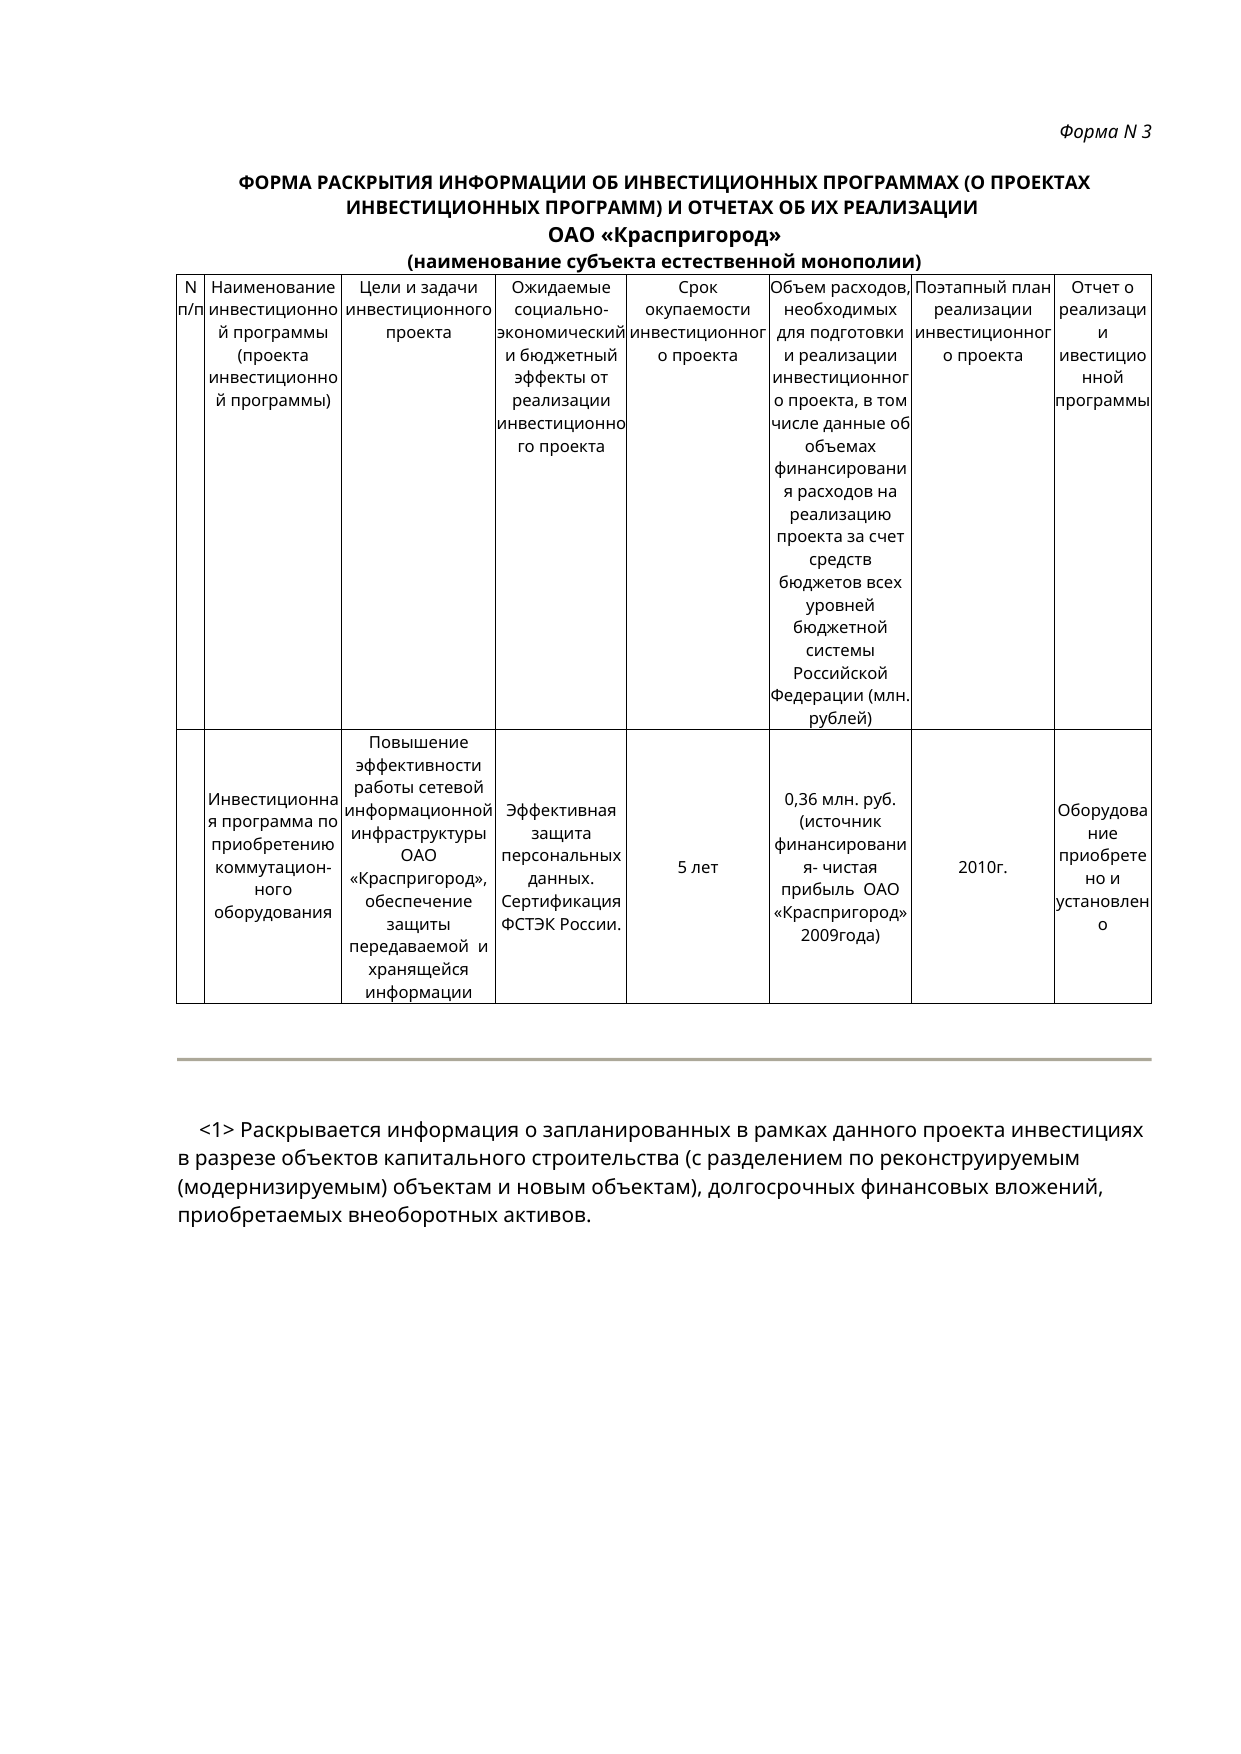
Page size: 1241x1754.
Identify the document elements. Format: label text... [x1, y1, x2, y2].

table_header Срок окупаемости инвестиционного проекта [627, 275, 769, 729]
table_cell Оборудование приобретено и установлено [1055, 730, 1151, 1003]
table_cell Инвестиционная программа по приобретению коммутацион-ного оборудования [205, 730, 341, 1003]
table_cell Эффективная защита персональных данных. Сертификация ФСТЭК России. [496, 730, 626, 1003]
table_cell 2010г. [912, 730, 1054, 1003]
table_header N п/п [177, 275, 204, 729]
table_header Объем расходов, необходимых для подготовки и реализации инвестиционного проекта, в том числе данные об объемах финансирования расходов на реализацию проекта за счет средств бюджетов всех уровней бюджетной системы Российской Федерации (млн. рублей) [770, 275, 911, 729]
text ФОРМА РАСКРЫТИЯ ИНФОРМАЦИИ ОБ ИНВЕСТИЦИОННЫХ ПРОГРАММАХ (О ПРОЕКТАХ ИНВЕСТИЦИОННЫХ ПРОГРАММ) И ОТЧЕТАХ ОБ ИХ РЕАЛИЗАЦИИ ОАО «Краспригород» [177, 169, 1152, 249]
text Форма N 3 [177, 118, 1152, 144]
table_cell [177, 730, 204, 1003]
table_cell 5 лет [627, 730, 769, 1003]
text (наименование субъекта естественной монополии) [177, 249, 1152, 274]
table_header Наименование инвестиционной программы (проекта инвестиционной программы) [205, 275, 341, 729]
table_header Поэтапный план реализации инвестиционного проекта [912, 275, 1054, 729]
table_cell Повышение эффективности работы сетевой информационной инфраструктуры ОАО «Краспригород», обеспечение защиты передаваемой и хранящейся информации [342, 730, 495, 1003]
text <1> Раскрывается информация о запланированных в рамках данного проекта инвестициях в разрезе объектов капитального строительства (с разделением по реконструируемым (модернизируемым) объектам и новым объектам), долгосрочных финансовых вложений, приобретаемых внеоборотных активов. [177, 1087, 1152, 1257]
table_header Ожидаемые социально-экономический и бюджетный эффекты от реализации инвестиционного проекта [496, 275, 626, 729]
table_header Отчет о реализации ивестиционной программы [1055, 275, 1151, 729]
table_header Цели и задачи инвестиционного проекта [342, 275, 495, 729]
table_cell 0,36 млн. руб. (источник финансирования- чистая прибыль ОАО «Краспригород» 2009года) [770, 730, 911, 1003]
